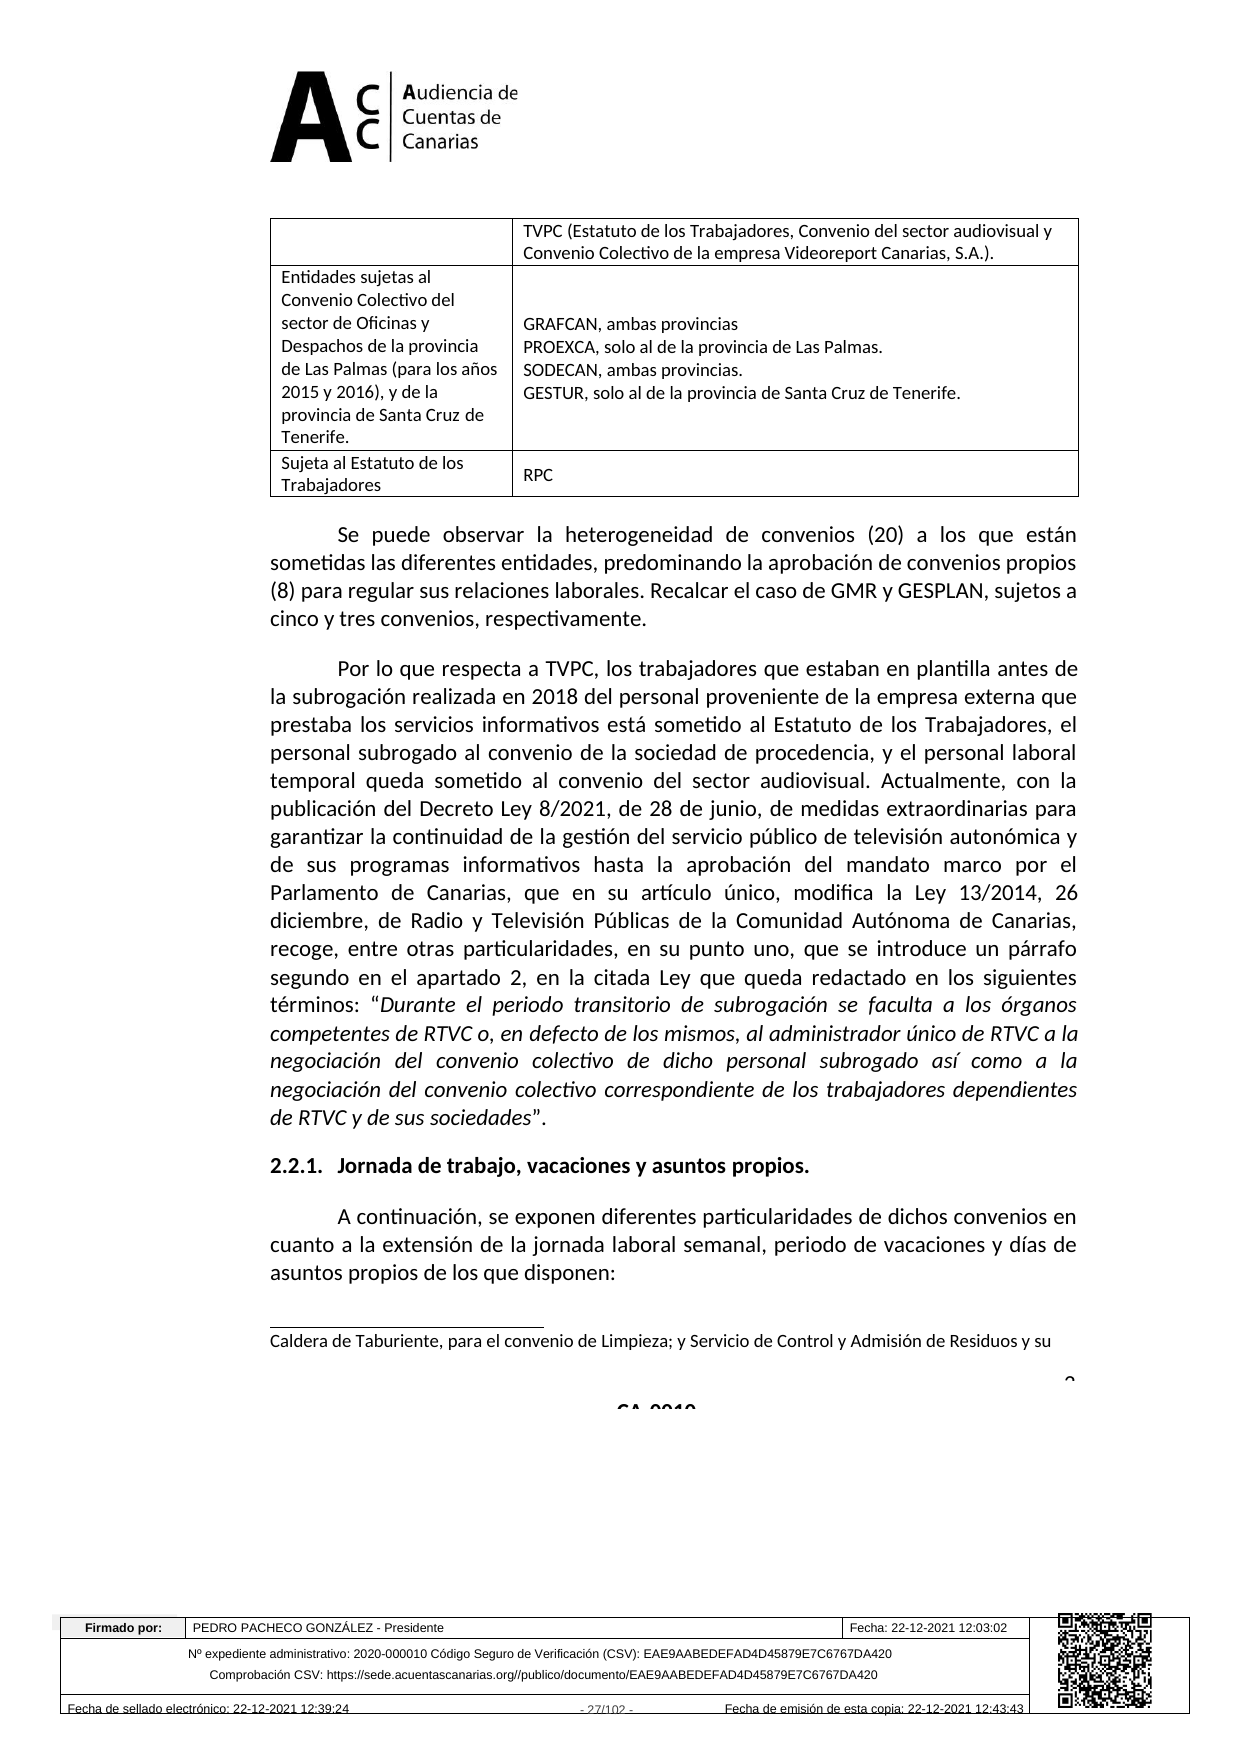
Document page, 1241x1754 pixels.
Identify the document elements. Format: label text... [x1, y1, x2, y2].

table_cell Sujeta al Estatuto de los Trabajadores [271, 451, 512, 496]
table_cell Entidades sujetas al Convenio Colectivo del sector de Oficinas y Despachos de la provincia de Las Palmas (para los años 2015 y 2016), y de la provincia de Santa Cruz de Tenerife. [271, 266, 512, 450]
picture [1058, 1618, 1152, 1708]
table_cell RPC [513, 451, 1078, 496]
text Se puede observar la heterogeneidad de convenios (20) a los que están sometidas las diferentes entidades, predominando la aprobación de convenios propios [270, 520, 1078, 576]
table_header TVPC (Estatuto de los Trabajadores, Convenio del sector audiovisual y Convenio Colectivo de la empresa Videoreport Canarias, S.A.). [513, 219, 1078, 264]
picture [1058, 1613, 1152, 1617]
picture [270, 71, 518, 162]
subtitle Jornada de trabajo, vacaciones y asuntos propios. [270, 1151, 1201, 1179]
table_cell GRAFCAN, ambas provincias PROEXCA, solo al de la provincia de Las Palmas. SODECAN, ambas provincias. GESTUR, solo al de la provincia de Santa Cruz de Tenerife. [513, 266, 1078, 450]
text A continuación, se exponen diferentes particularidades de dichos convenios en cuanto a la extensión de la jornada laboral semanal, periodo de vacaciones y días de asuntos propios de los que disponen: [270, 1202, 1078, 1286]
text (8) para regular sus relaciones laborales. Recalcar el caso de GMR y GESPLAN, sujetos a cinco y tres convenios, respectivamente. [270, 576, 1080, 632]
table_header [271, 219, 512, 264]
text Por lo que respecta a TVPC, los trabajadores que estaban en plantilla antes de la subrogación realizada en 2018 del personal proveniente de la empresa externa que prestaba los servicios informativos está sometido al Estatuto de los Trabajadores, el personal subrogado al convenio de la sociedad de procedencia, y el personal laboral temporal queda sometido al convenio del sector audiovisual. Actualmente, con la publicación del Decreto Ley 8/2021, de 28 de junio, de medidas extraordinarias para garantizar la continuidad de la gestión del servicio público de televisión autonómica y de sus programas informativos hasta la aprobación del mandato marco por el Parlamento de Canarias, que en su artículo único, modifica la Ley 13/2014, 26 diciembre, de Radio y Televisión Públicas de la Comunidad Autónoma de Canarias, recoge, entre otras particularidades, en su punto uno, que se introduce un párrafo segundo en el apartado 2, en la citada Ley que queda redactado en los siguientes términos: “Durante el periodo transitorio de subrogación se faculta a los órganos competentes de RTVC o, en defecto de los mismos, al administrador único de RTVC a la negociación del convenio colectivo de dicho personal subrogado así como a la negociación del convenio colectivo correspondiente de los trabajadores dependientes de RTVC y de sus sociedades”. [270, 654, 1078, 1131]
